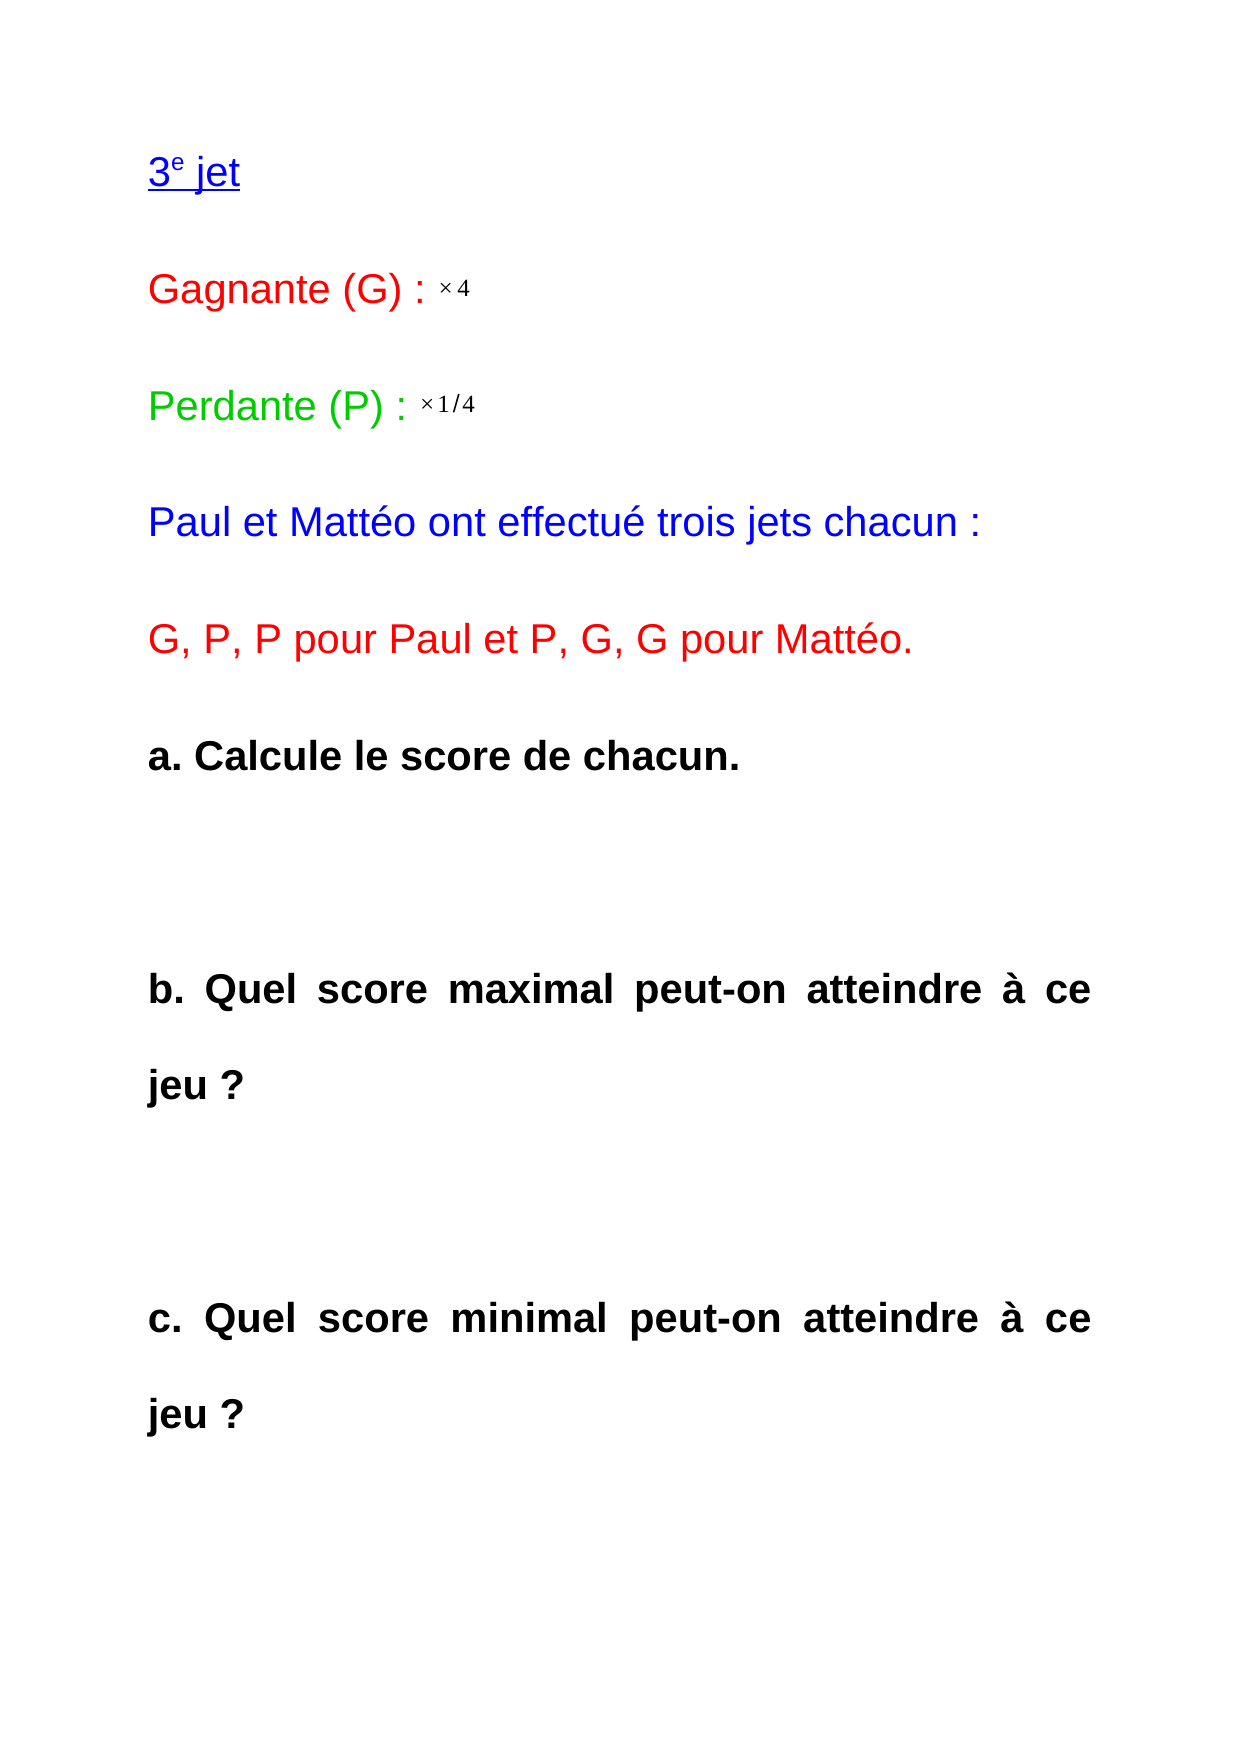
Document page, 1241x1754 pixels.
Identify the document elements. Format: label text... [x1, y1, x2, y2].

text a. Calcule le score de chacun. [148, 731, 1093, 779]
text Paul et Mattéo ont effectué trois jets chacun : [148, 498, 1093, 546]
text Gagnante (G) : [148, 264, 1093, 312]
text Perdante (P) : [148, 381, 1093, 429]
text b. Quel score maximal peut-on atteindre à ce jeu ? [148, 964, 1093, 1108]
text G, P, P pour Paul et P, G, G pour Mattéo. [148, 614, 1093, 662]
text 3e jet [148, 148, 1093, 196]
text c. Quel score minimal peut-on atteindre à ce jeu ? [148, 1293, 1093, 1437]
